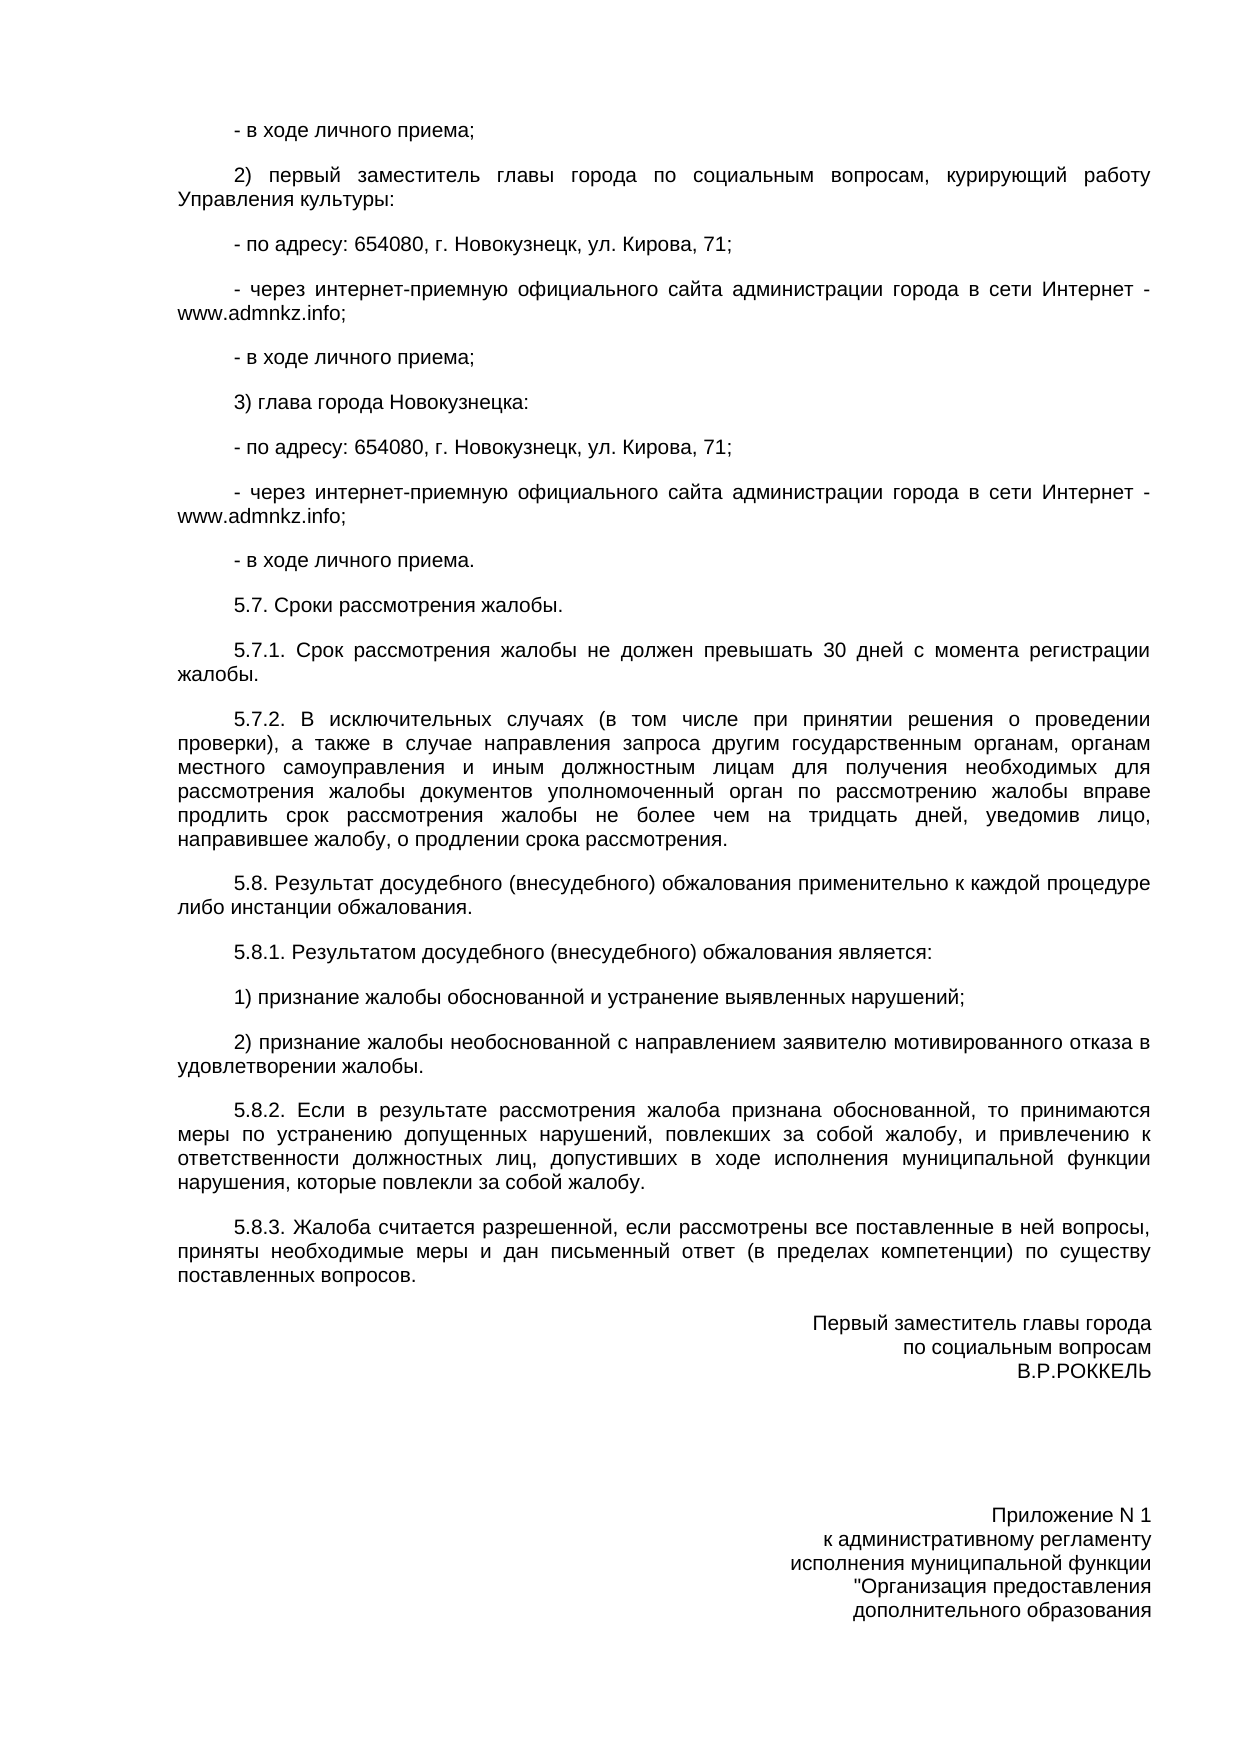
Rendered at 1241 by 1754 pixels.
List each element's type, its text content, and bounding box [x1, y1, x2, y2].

text дополнительного образования [177, 1598, 1152, 1622]
text Первый заместитель главы города [177, 1311, 1152, 1335]
text 2) признание жалобы необоснованной с направлением заявителю мотивированного отказа в удовлетворении жалобы. [177, 1029, 1152, 1077]
text 1) признание жалобы обоснованной и устранение выявленных нарушений; [177, 985, 1152, 1009]
text В.Р.РОККЕЛЬ [177, 1359, 1152, 1383]
text 5.7.1. Срок рассмотрения жалобы не должен превышать 30 дней с момента регистрации жалобы. [177, 638, 1152, 686]
text исполнения муниципальной функции [177, 1550, 1152, 1574]
text по социальным вопросам [177, 1335, 1152, 1359]
text 3) глава города Новокузнецка: [177, 390, 1152, 414]
text 5.7.2. В исключительных случаях (в том числе при принятии решения о проведении проверки), а также в случае направления запроса другим государственным органам, органам местного самоуправления и иным должностным лицам для получения необходимых для рассмотрения жалобы документов уполномоченный орган по рассмотрению жалобы вправе продлить срок рассмотрения жалобы не более чем на тридцать дней, уведомив лицо, направившее жалобу, о продлении срока рассмотрения. [177, 707, 1152, 850]
text 5.7. Сроки рассмотрения жалобы. [177, 593, 1152, 617]
text 5.8.2. Если в результате рассмотрения жалоба признана обоснованной, то принимаются меры по устранению допущенных нарушений, повлекших за собой жалобу, и привлечению к ответственности должностных лиц, допустивших в ходе исполнения муниципальной функции нарушения, которые повлекли за собой жалобу. [177, 1098, 1152, 1194]
text - в ходе личного приема. [177, 548, 1152, 572]
text 5.8. Результат досудебного (внесудебного) обжалования применительно к каждой процедуре либо инстанции обжалования. [177, 871, 1152, 919]
text - в ходе личного приема; [177, 118, 1152, 142]
text к административному регламенту [177, 1526, 1152, 1550]
text 5.8.3. Жалоба считается разрешенной, если рассмотрены все поставленные в ней вопросы, приняты необходимые меры и дан письменный ответ (в пределах компетенции) по существу поставленных вопросов. [177, 1215, 1152, 1287]
text Приложение N 1 [177, 1502, 1152, 1526]
text 2) первый заместитель главы города по социальным вопросам, курирующий работу Управления культуры: [177, 163, 1152, 211]
text 5.8.1. Результатом досудебного (внесудебного) обжалования является: [177, 940, 1152, 964]
text - через интернет-приемную официального сайта администрации города в сети Интернет - www.admnkz.info; [177, 479, 1152, 527]
text - через интернет-приемную официального сайта администрации города в сети Интернет - www.admnkz.info; [177, 276, 1152, 324]
text - в ходе личного приема; [177, 345, 1152, 369]
text - по адресу: 654080, г. Новокузнецк, ул. Кирова, 71; [177, 232, 1152, 256]
text - по адресу: 654080, г. Новокузнецк, ул. Кирова, 71; [177, 435, 1152, 459]
text "Организация предоставления [177, 1574, 1152, 1598]
